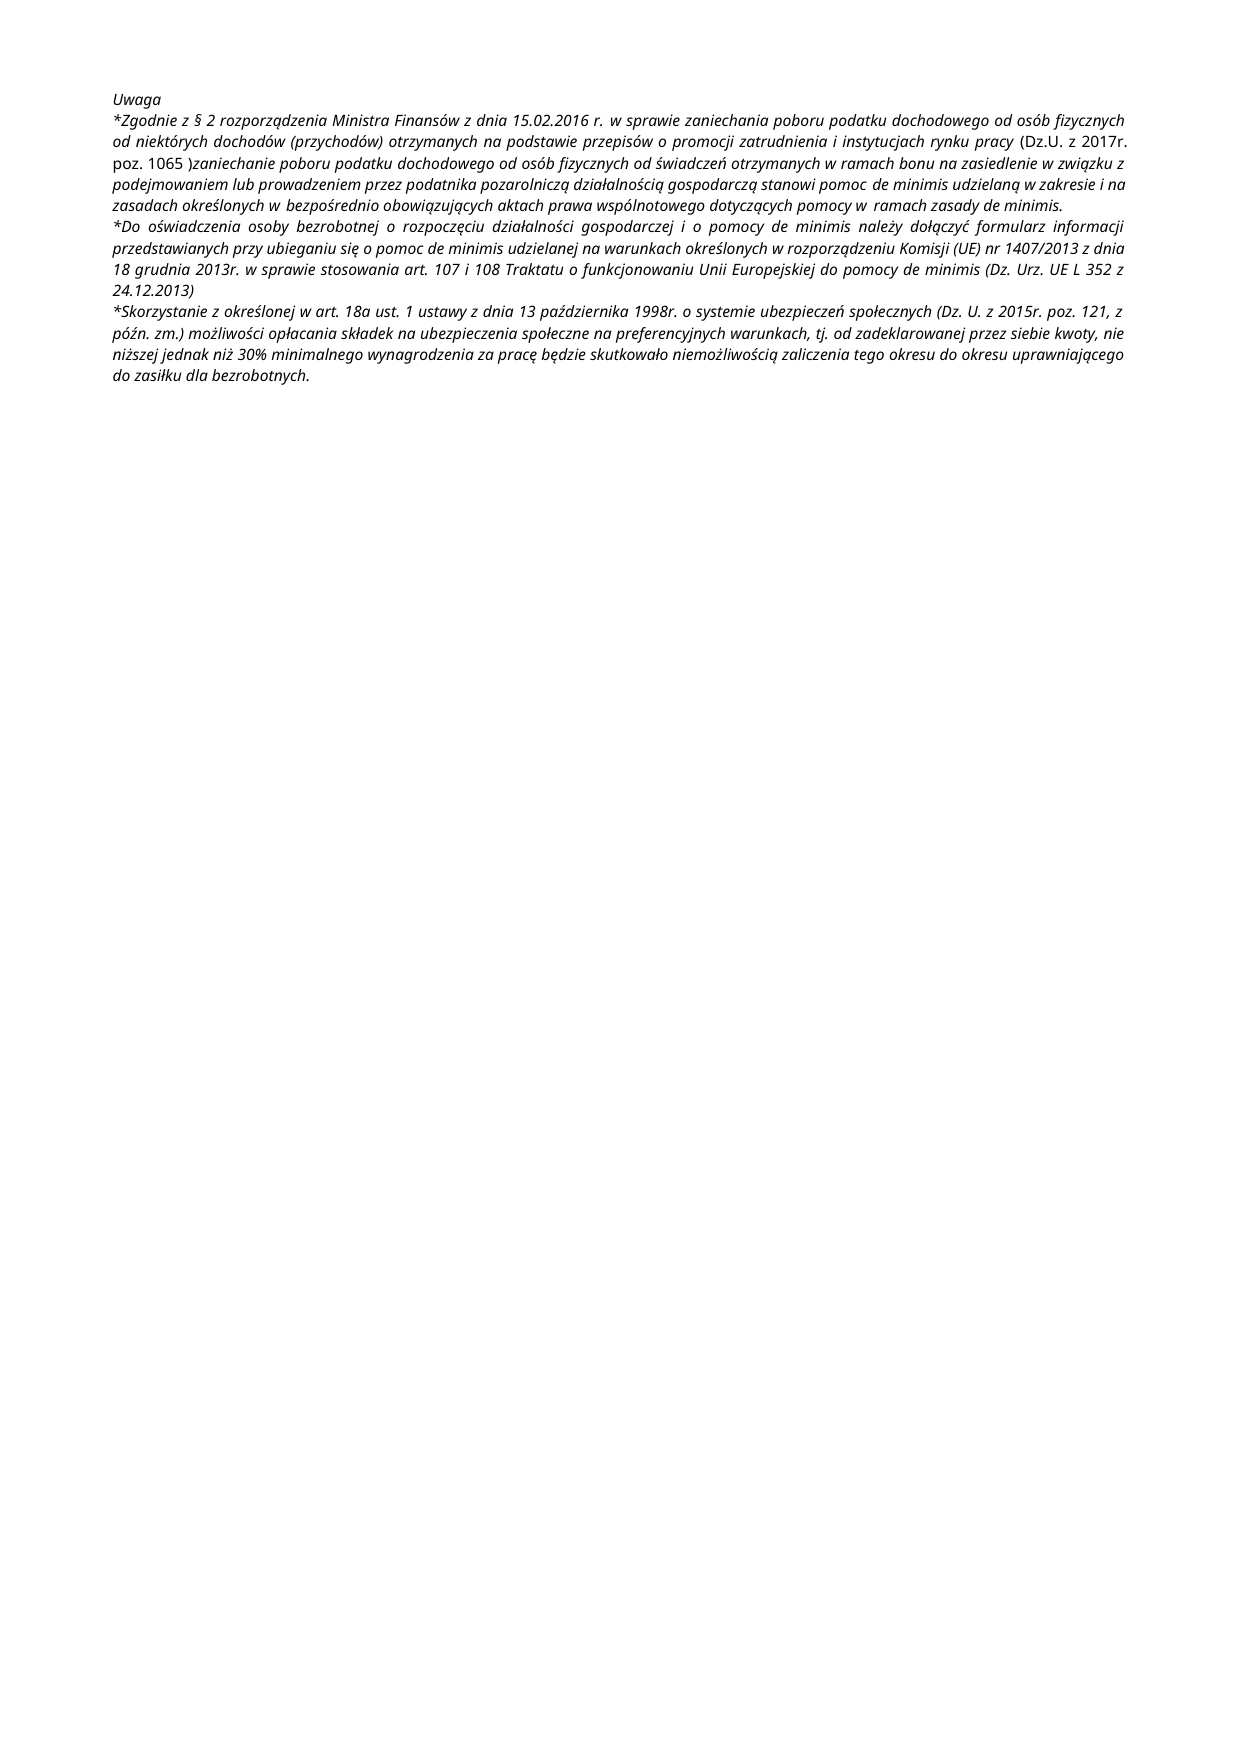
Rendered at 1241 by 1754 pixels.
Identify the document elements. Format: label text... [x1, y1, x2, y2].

text *Zgodnie z § 2 rozporządzenia Ministra Finansów z dnia 15.02.2016 r. w sprawie zaniechania poboru podatku dochodowego od osób fizycznych od niektórych dochodów (przychodów) otrzymanych na podstawie przepisów o promocji zatrudnienia i instytucjach rynku pracy (Dz.U. z 2017r. poz. 1065 )zaniechanie poboru podatku dochodowego od osób fizycznych od świadczeń otrzymanych w ramach bonu na zasiedlenie w związku z podejmowaniem lub prowadzeniem przez podatnika pozarolniczą działalnością gospodarczą stanowi pomoc de minimis udzielaną w zakresie i na zasadach określonych w bezpośrednio obowiązujących aktach prawa wspólnotowego dotyczących pomocy w ramach zasady de minimis. [112, 110, 1128, 216]
text Uwaga [112, 89, 1128, 110]
text *Do oświadczenia osoby bezrobotnej o rozpoczęciu działalności gospodarczej i o pomocy de minimis należy dołączyć formularz informacji przedstawianych przy ubieganiu się o pomoc de minimis udzielanej na warunkach określonych w rozporządzeniu Komisji (UE) nr 1407/2013 z dnia 18 grudnia 2013r. w sprawie stosowania art. 107 i 108 Traktatu o funkcjonowaniu Unii Europejskiej do pomocy de minimis (Dz. Urz. UE L 352 z 24.12.2013) [112, 216, 1128, 301]
text *Skorzystanie z określonej w art. 18a ust. 1 ustawy z dnia 13 października 1998r. o systemie ubezpieczeń społecznych (Dz. U. z 2015r. poz. 121, z późn. zm.) możliwości opłacania składek na ubezpieczenia społeczne na preferencyjnych warunkach, tj. od zadeklarowanej przez siebie kwoty, nie niższej jednak niż 30% minimalnego wynagrodzenia za pracę będzie skutkowało niemożliwością zaliczenia tego okresu do okresu uprawniającego do zasiłku dla bezrobotnych. [112, 301, 1128, 386]
